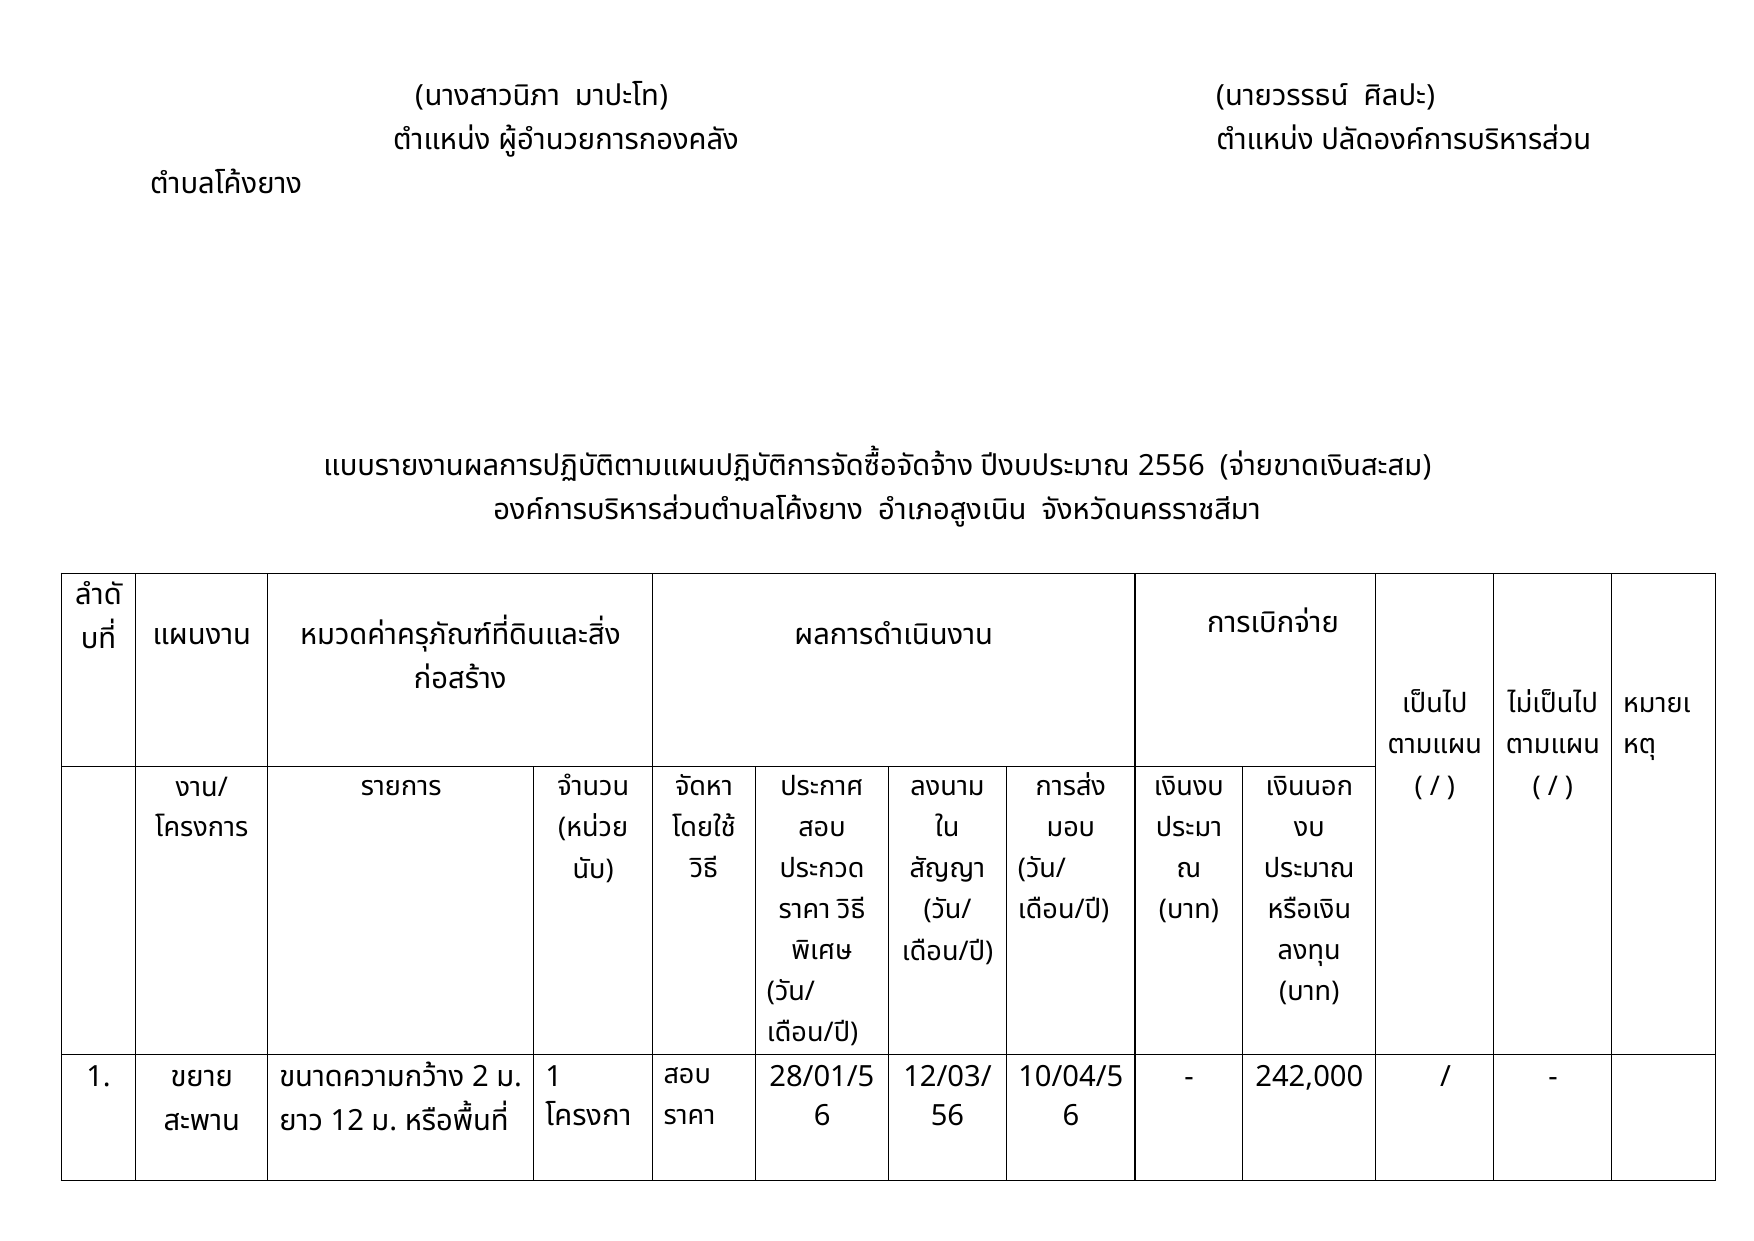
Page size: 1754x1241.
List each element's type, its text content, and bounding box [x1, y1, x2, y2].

table_header เป็นไปตามแผน ( / ) [1376, 574, 1493, 1054]
table_cell [1612, 1055, 1715, 1180]
table_header ไม่เป็นไปตามแผน ( / ) [1494, 574, 1611, 1054]
table_cell งาน/โครงการ [136, 767, 267, 1054]
table_cell เงินงบประมาณ (บาท) [1136, 767, 1242, 1054]
table_cell 242,000 [1243, 1055, 1375, 1180]
text (นางสาวนิภา มาปะโท) (นายวรรธน์ ศิลปะ) [150, 74, 1604, 118]
table_cell 28/01/56 [756, 1055, 888, 1180]
table_cell / [1376, 1055, 1493, 1180]
table_cell ลงนามในสัญญา (วัน/เดือน/ปี) [889, 767, 1006, 1054]
table_cell รายการ [268, 767, 533, 1054]
text ตำแหน่ง ผู้อำนวยการกองคลัง ตำแหน่ง ปลัดองค์การบริหารส่วนตำบลโค้งยาง [150, 118, 1604, 206]
table_cell 1 โครงการ [534, 1055, 652, 1180]
table_cell ประกาศสอบ ประกวดราคา วิธีพิเศษ (วัน/เดือน/ปี) [756, 767, 888, 1054]
text แบบรายงานผลการปฏิบัติตามแผนปฏิบัติการจัดซื้อจัดจ้าง ปีงบประมาณ 2556 (จ่ายขาดเงินสะสม) [150, 444, 1604, 489]
table_header ผลการดำเนินงาน [653, 574, 1134, 766]
table_cell [62, 767, 135, 1054]
table_cell 12/03/56 [889, 1055, 1006, 1180]
table_header แผนงาน [136, 574, 267, 766]
table_cell - [1494, 1055, 1611, 1180]
table_cell [1612, 766, 1715, 1054]
table_cell - [1136, 1055, 1242, 1180]
table_cell 1. [62, 1055, 135, 1180]
table_cell จัดหาโดยใช้วิธี [653, 767, 755, 1054]
table_header หมวดค่าครุภัณฑ์ที่ดินและสิ่งก่อสร้าง [268, 574, 652, 766]
table_header การเบิกจ่าย [1136, 574, 1375, 766]
table_cell การส่งมอบ (วัน/เดือน/ปี) [1007, 767, 1134, 1054]
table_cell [136, 1055, 267, 1180]
text องค์การบริหารส่วนตำบลโค้งยาง อำเภอสูงเนิน จังหวัดนครราชสีมา [150, 489, 1604, 533]
table_cell เงินนอกงบประมาณหรือเงินลงทุน (บาท) [1243, 767, 1375, 1054]
table_cell สอบราคา [653, 1055, 755, 1180]
table_header ลำดับที่ [62, 574, 135, 766]
table_header หมายเหตุ [1612, 574, 1715, 766]
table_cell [268, 1055, 533, 1180]
table_cell จำนวน (หน่วยนับ) [534, 767, 652, 1054]
table_cell 10/04/56 [1007, 1055, 1134, 1180]
